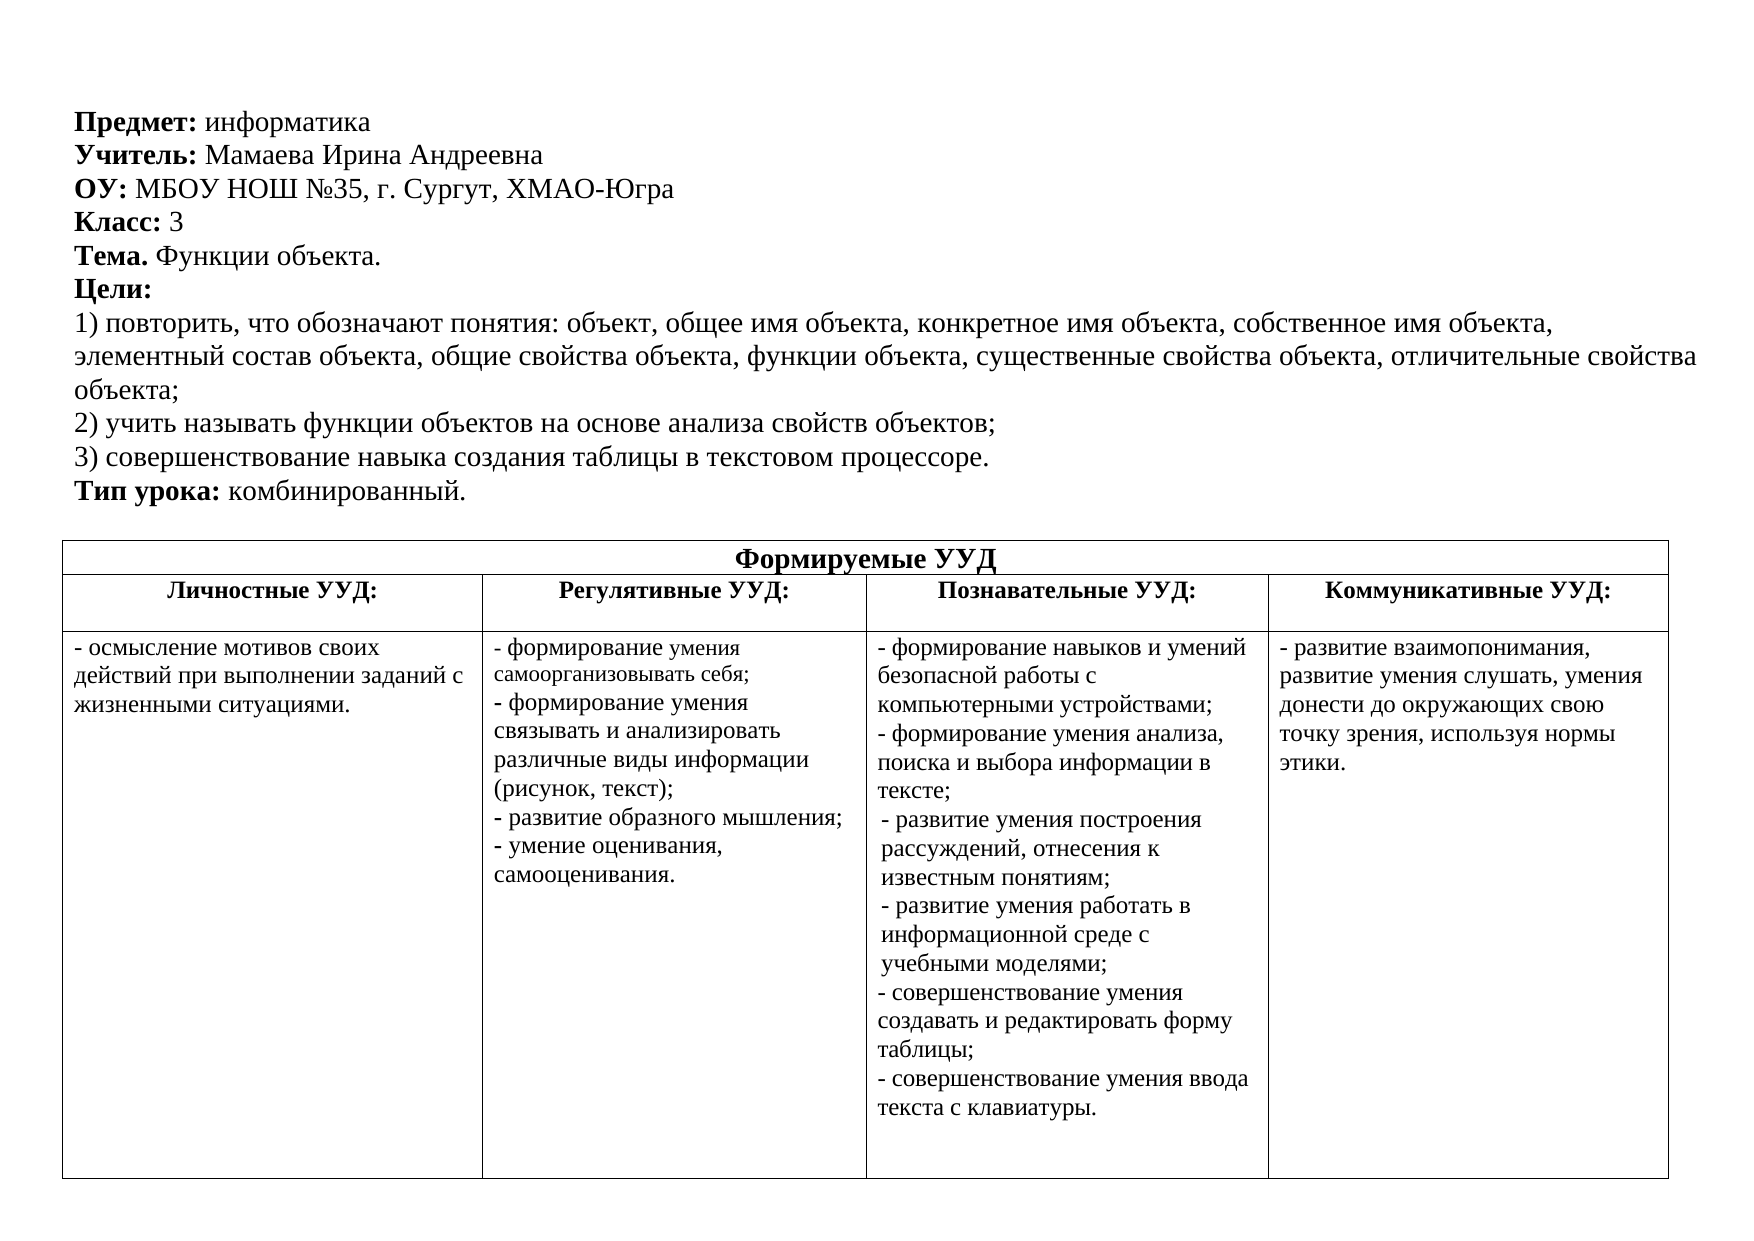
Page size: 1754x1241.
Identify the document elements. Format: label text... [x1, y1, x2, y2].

table_cell Коммуникативные УУД: [1269, 575, 1668, 631]
text Предмет: информатика [74, 104, 1698, 137]
text Класс: 3 [74, 204, 1698, 238]
table_cell - формирование умения самоорганизовывать себя; - формирование умения связывать и анализировать различные виды информации (рисунок, текст); - развитие образного мышления; - умение оценивания, самооценивания. [483, 632, 866, 1178]
text Тип урока: комбинированный. [74, 473, 1698, 506]
text 2) учить называть функции объектов на основе анализа свойств объектов; [74, 406, 1698, 439]
table_header Формируемые УУД [63, 541, 1668, 574]
text Учитель: Мамаева Ирина Андреевна [74, 137, 1698, 171]
table_cell Познавательные УУД: [867, 575, 1268, 631]
text 3) совершенствование навыка создания таблицы в текстовом процессоре. [74, 439, 1698, 473]
table_cell Личностные УУД: [63, 575, 482, 631]
text 1) повторить, что обозначают понятия: объект, общее имя объекта, конкретное имя объекта, собственное имя объекта, элементный состав объекта, общие свойства объекта, функции объекта, существенные свойства объекта, отличительные свойства объекта; [74, 305, 1698, 406]
table_cell - осмысление мотивов своих действий при выполнении заданий с жизненными ситуациями. [63, 632, 482, 1178]
text Тема. Функции объекта. [74, 238, 1698, 271]
text Цели: [74, 271, 1698, 305]
text ОУ: МБОУ НОШ №35, г. Сургут, ХМАО-Югра [74, 171, 1698, 204]
table_cell - развитие взаимопонимания, развитие умения слушать, умения донести до окружающих свою точку зрения, используя нормы этики. [1269, 632, 1668, 1178]
table_cell Регулятивные УУД: [483, 575, 866, 631]
table_cell - формирование навыков и умений безопасной работы с компьютерными устройствами; - формирование умения анализа, поиска и выбора информации в тексте; - развитие умения построения рассуждений, отнесения к известным понятиям; - развитие умения работать в информационной среде с учебными моделями; - совершенствование умения создавать и редактировать форму таблицы; - совершенствование умения ввода текста с клавиатуры. [867, 632, 1268, 1178]
